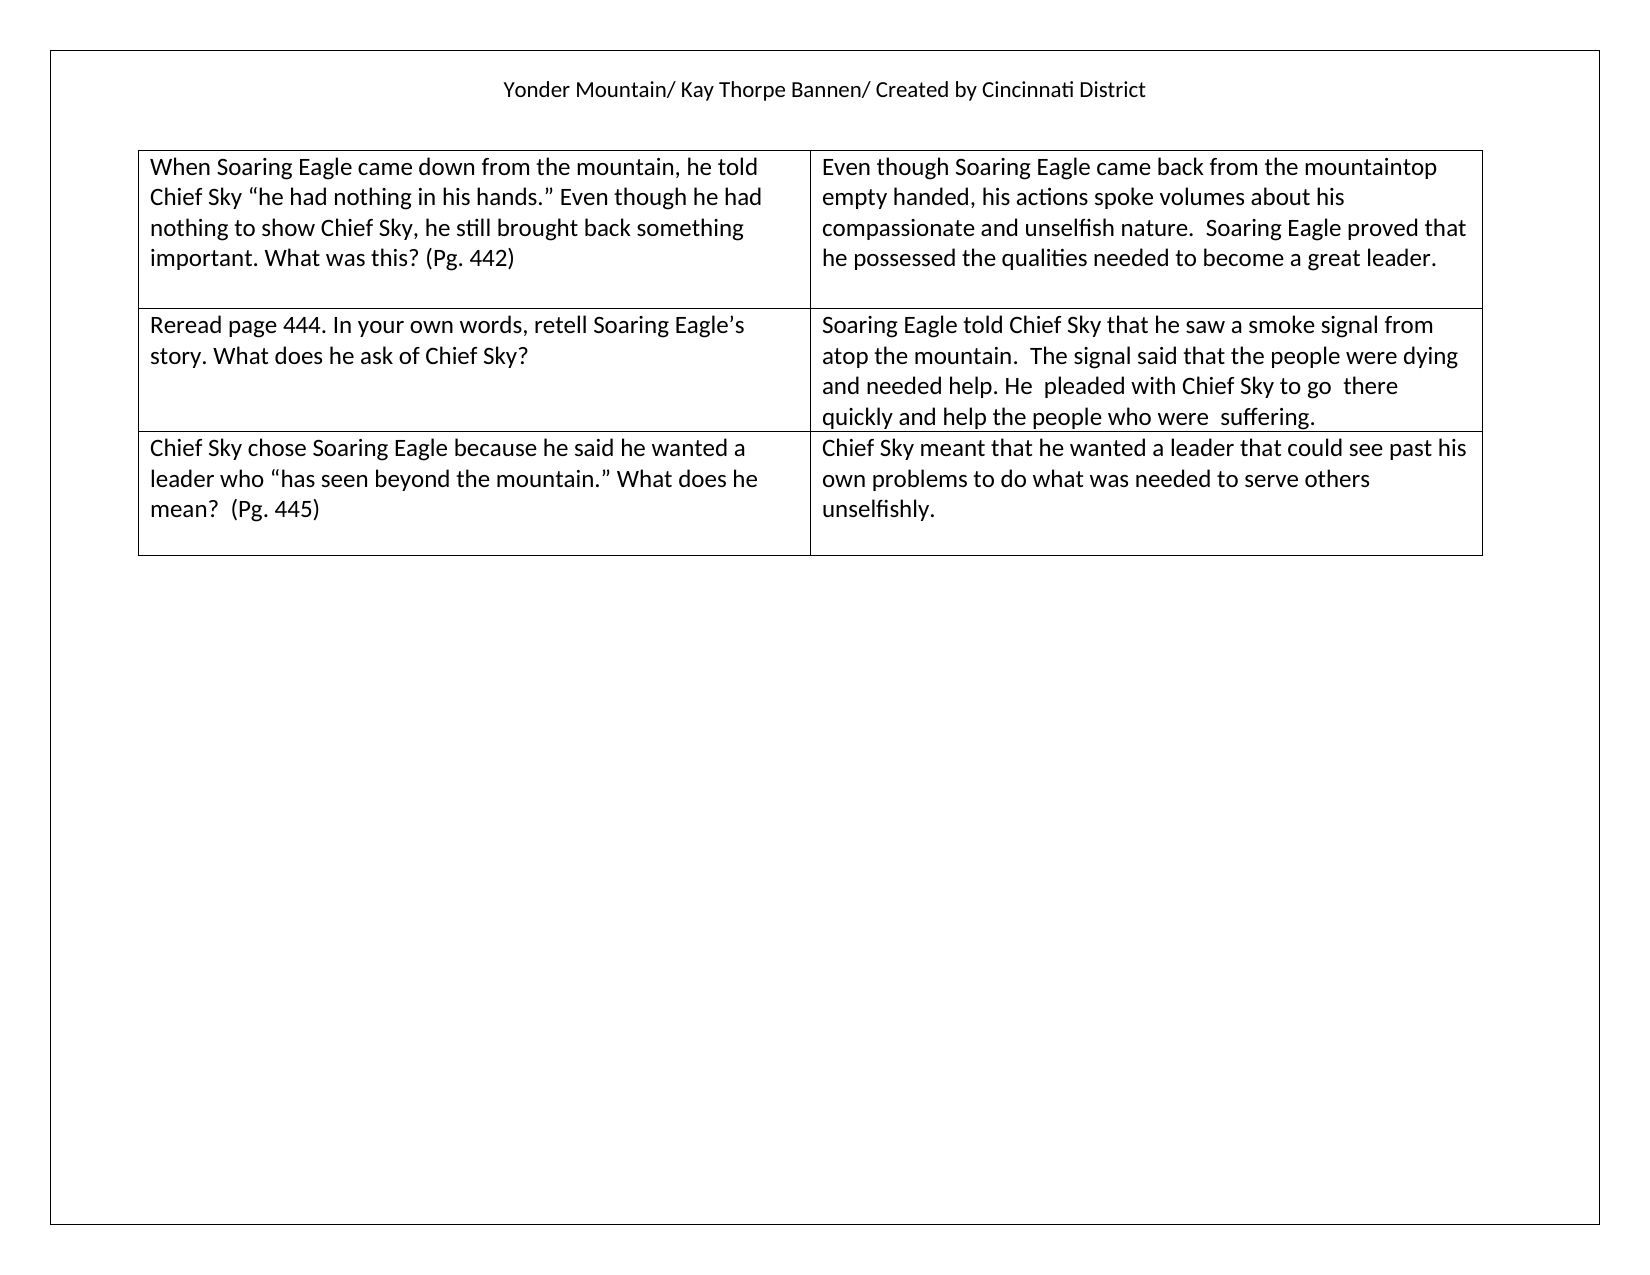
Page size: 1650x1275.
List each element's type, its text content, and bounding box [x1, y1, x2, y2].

table_cell Reread page 444. In your own words, retell Soaring Eagle’s story. What does he ask of Chief Sky? [139, 309, 810, 431]
table_cell Chief Sky chose Soaring Eagle because he said he wanted a leader who “has seen beyond the mountain.” What does he mean? (Pg. 445) [139, 432, 810, 554]
table_cell Chief Sky meant that he wanted a leader that could see past his own problems to do what was needed to serve others unselfishly. [811, 432, 1482, 554]
table_cell Even though Soaring Eagle came back from the mountaintop empty handed, his actions spoke volumes about his compassionate and unselfish nature. Soaring Eagle proved that he possessed the qualities needed to become a great leader. [811, 151, 1482, 308]
table_cell When Soaring Eagle came down from the mountain, he told Chief Sky “he had nothing in his hands.” Even though he had nothing to show Chief Sky, he still brought back something important. What was this? (Pg. 442) [139, 151, 810, 308]
table_cell Soaring Eagle told Chief Sky that he saw a smoke signal from atop the mountain. The signal said that the people were dying and needed help. He pleaded with Chief Sky to go there quickly and help the people who were suffering. [811, 309, 1482, 431]
